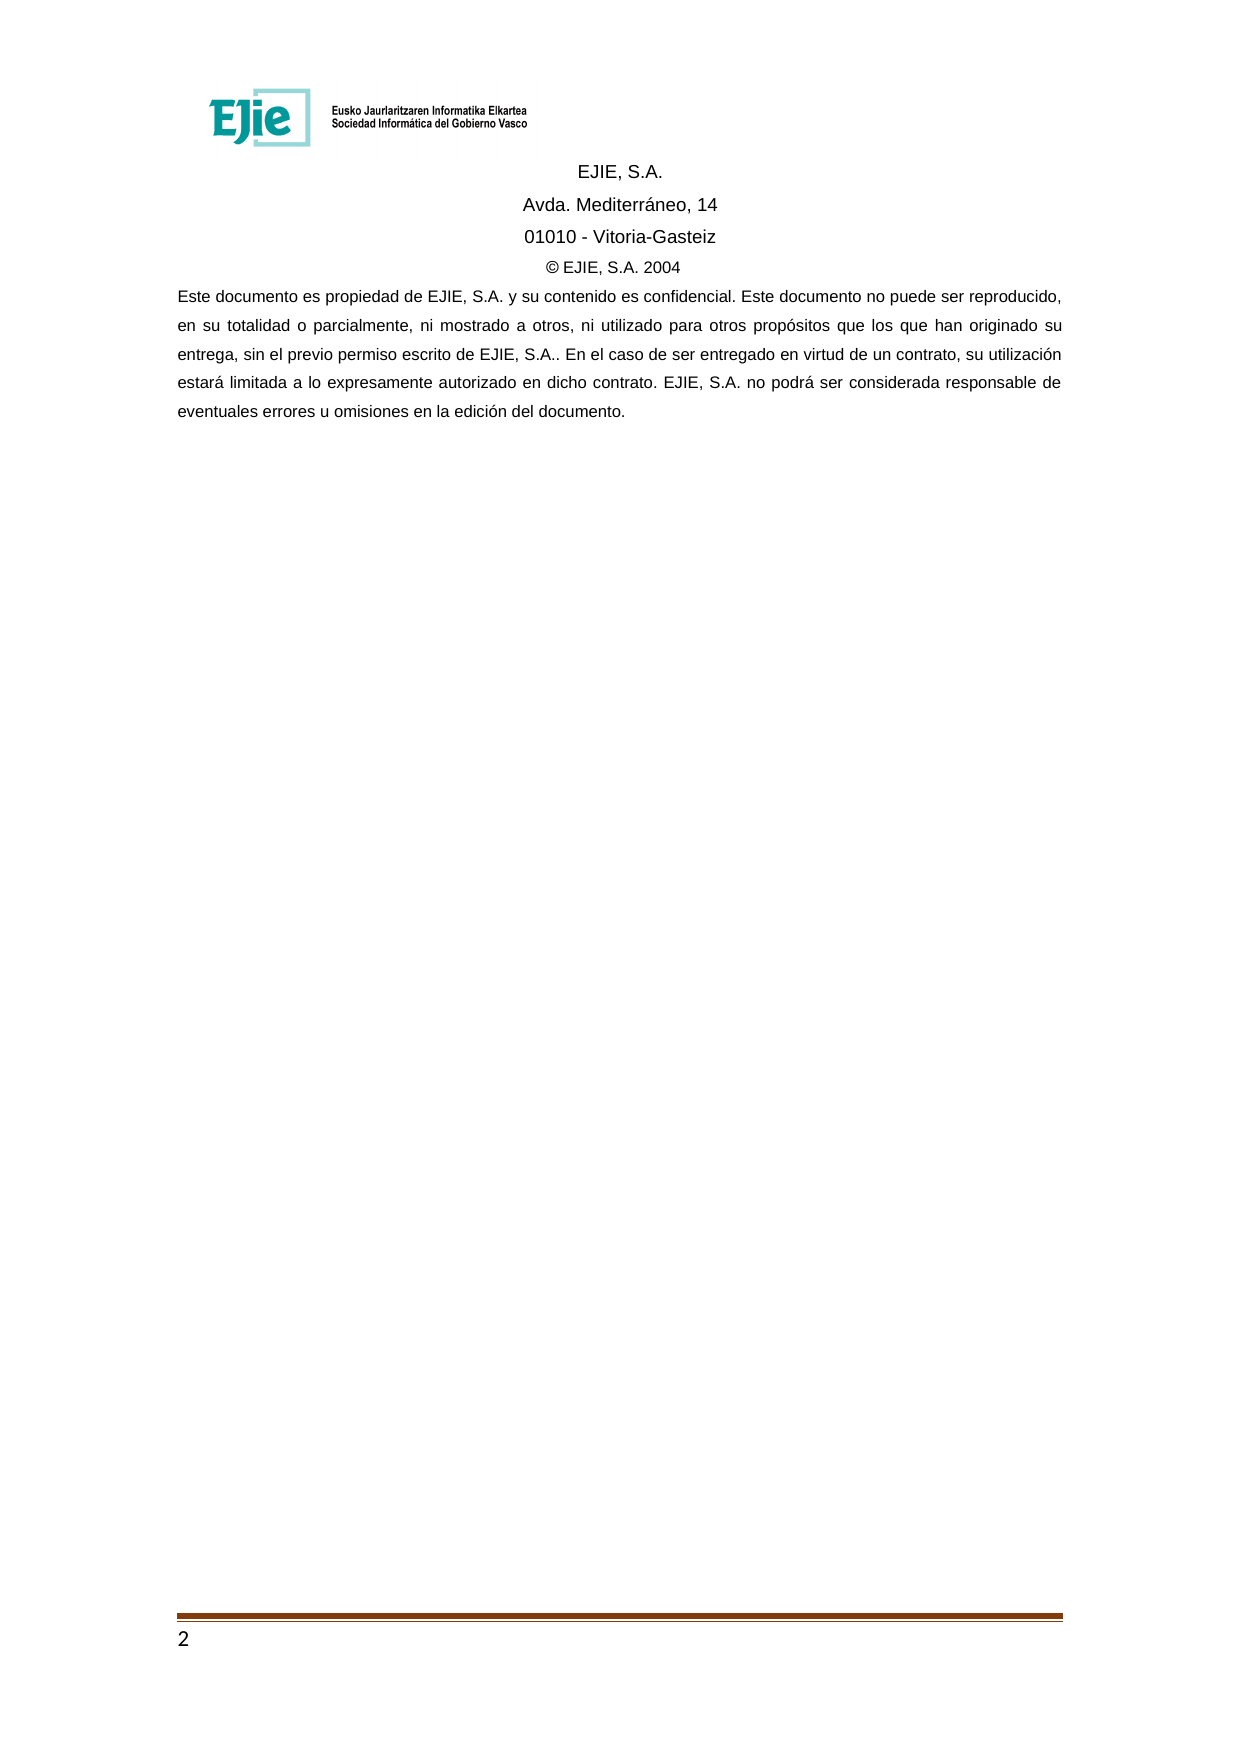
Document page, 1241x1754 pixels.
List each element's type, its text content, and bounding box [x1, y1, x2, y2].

text Avda. Mediterráneo, 14 [177, 193, 1063, 215]
text EJIE, S.A. 2004 [177, 258, 1063, 277]
text 01010 - Vitoria-Gasteiz [177, 226, 1063, 247]
picture [177, 73, 556, 162]
text EJIE, S.A. [177, 161, 1063, 183]
text Este documento es propiedad de EJIE, S.A. y su contenido es confidencial. Este documento no puede ser reproducido, en su totalidad o parcialmente, ni mostrado a otros, ni utilizado para otros propósitos que los que han originado su entrega, sin el previo permiso escrito de EJIE, S.A.. En el caso de ser entregado en virtud de un contrato, su utilización estará limitada a lo expresamente autorizado en dicho contrato. EJIE, S.A. no podrá ser considerada responsable de eventuales errores u omisiones en la edición del documento. [177, 287, 1063, 421]
